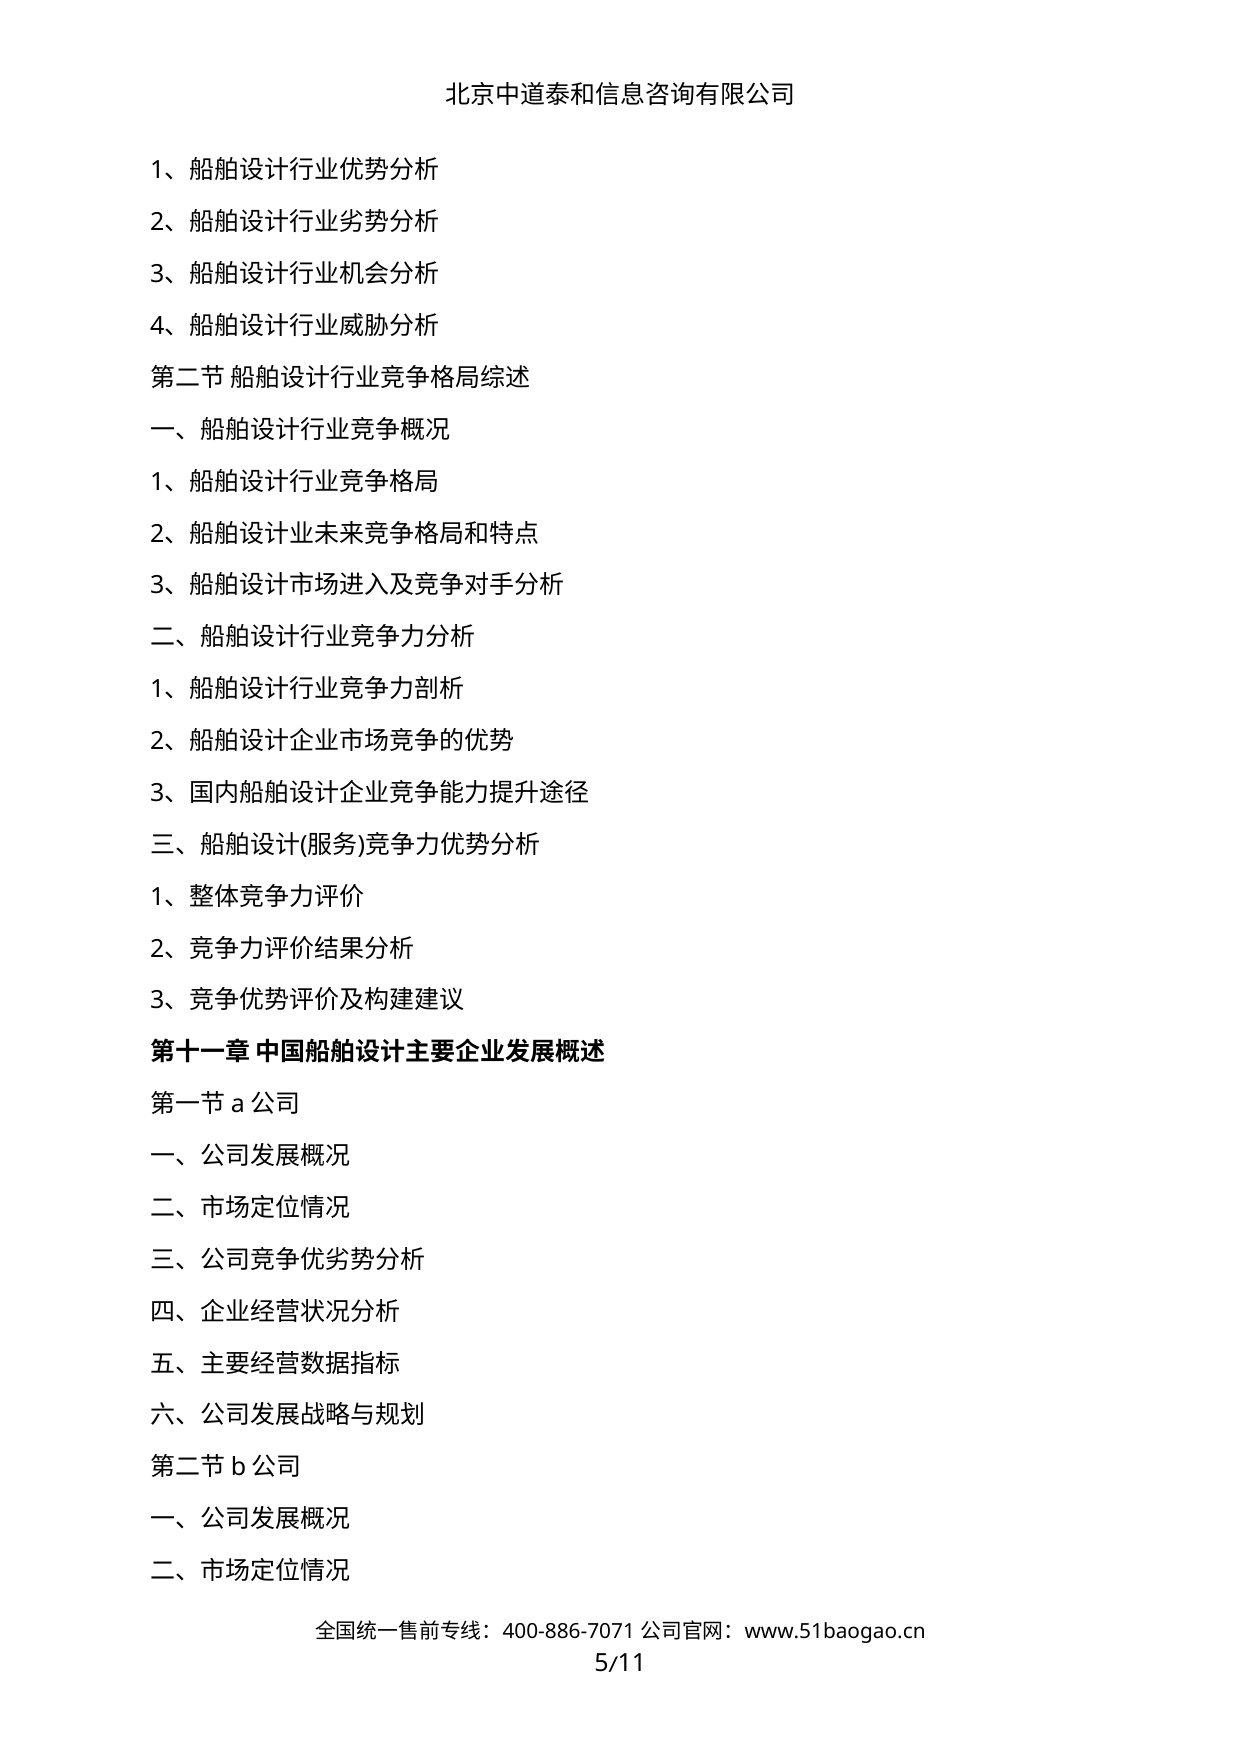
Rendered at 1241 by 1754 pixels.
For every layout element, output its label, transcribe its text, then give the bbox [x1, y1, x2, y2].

text 三、船舶设计(服务)竞争力优势分析 [150, 824, 1090, 861]
text 2、船舶设计业未来竞争格局和特点 [150, 513, 1090, 549]
text 四、企业经营状况分析 [150, 1291, 1090, 1327]
text 第十一章 中国船舶设计主要企业发展概述 [150, 1032, 1090, 1068]
text 2、船舶设计企业市场竞争的优势 [150, 721, 1090, 757]
text 二、船舶设计行业竞争力分析 [150, 617, 1090, 653]
text 二、市场定位情况 [150, 1187, 1090, 1224]
text 3、国内船舶设计企业竞争能力提升途径 [150, 772, 1090, 809]
text 1、船舶设计行业优势分析 [150, 150, 1090, 186]
text 2、船舶设计行业劣势分析 [150, 202, 1090, 238]
text 二、市场定位情况 [150, 1551, 1090, 1587]
text 五、主要经营数据指标 [150, 1343, 1090, 1379]
text 1、整体竞争力评价 [150, 876, 1090, 912]
text 1、船舶设计行业竞争格局 [150, 461, 1090, 497]
text 六、公司发展战略与规划 [150, 1395, 1090, 1431]
text 第二节 b公司 [150, 1447, 1090, 1483]
text 一、公司发展概况 [150, 1499, 1090, 1535]
text 第一节 a公司 [150, 1084, 1090, 1120]
text 3、竞争优势评价及构建建议 [150, 980, 1090, 1016]
text 一、船舶设计行业竞争概况 [150, 409, 1090, 446]
text 4、船舶设计行业威胁分析 [150, 306, 1090, 342]
text 3、船舶设计市场进入及竞争对手分析 [150, 565, 1090, 601]
text 三、公司竞争优劣势分析 [150, 1239, 1090, 1276]
text 一、公司发展概况 [150, 1136, 1090, 1172]
text 第二节 船舶设计行业竞争格局综述 [150, 357, 1090, 394]
text 2、竞争力评价结果分析 [150, 928, 1090, 964]
text 3、船舶设计行业机会分析 [150, 254, 1090, 290]
text 1、船舶设计行业竞争力剖析 [150, 669, 1090, 705]
